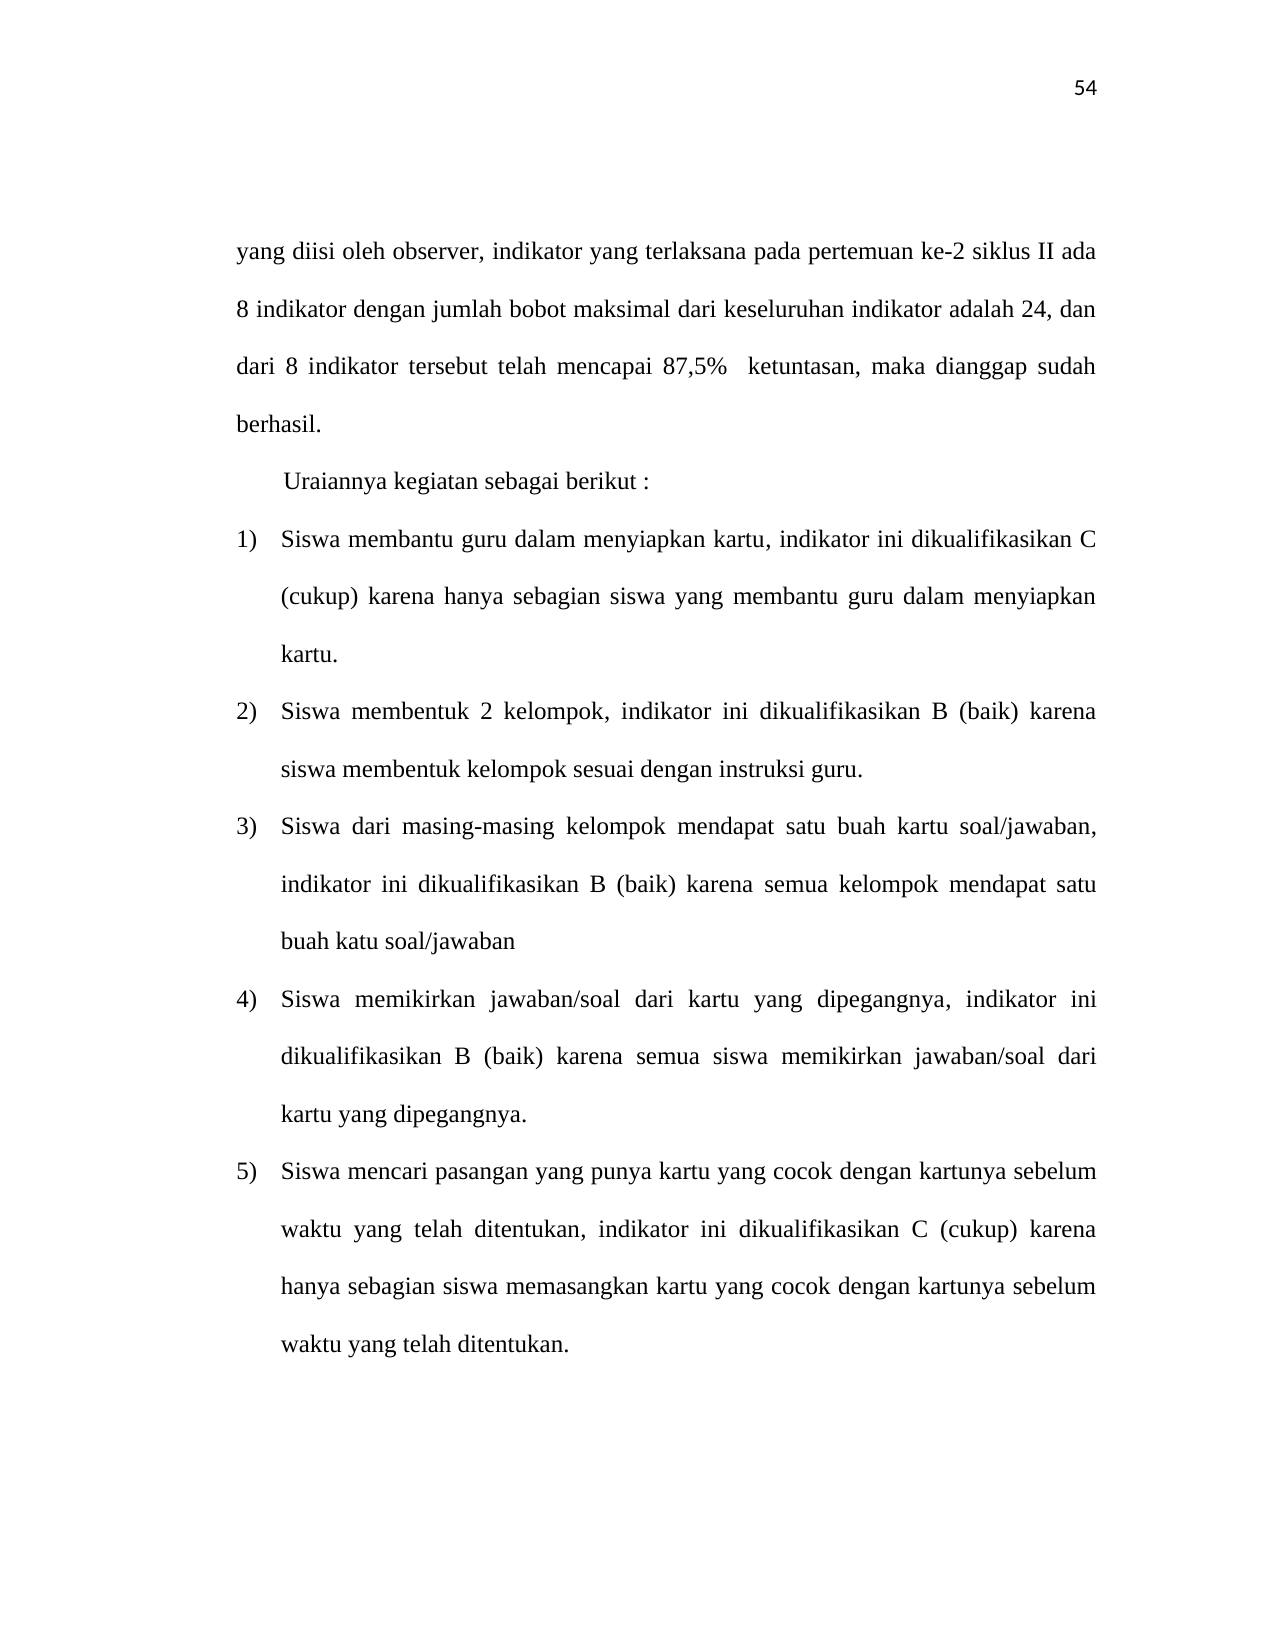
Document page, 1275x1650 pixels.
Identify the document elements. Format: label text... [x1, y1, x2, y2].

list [236, 236, 1097, 437]
list Siswa memikirkan jawaban/soal dari kartu yang dipegangnya, indikator ini dikualifikasikan B (baik) karena semua siswa memikirkan jawaban/soal dari kartu yang dipegangnya. [236, 984, 1097, 1127]
list Siswa membantu guru dalam menyiapkan kartu, indikator ini dikualifikasikan C (cukup) karena hanya sebagian siswa yang membantu guru dalam menyiapkan kartu. [236, 524, 1097, 667]
list Siswa dari masing-masing kelompok mendapat satu buah kartu soal/jawaban, indikator ini dikualifikasikan B (baik) karena semua kelompok mendapat satu buah katu soal/jawaban [236, 811, 1097, 955]
list Uraiannya kegiatan sebagai berikut : [236, 466, 1097, 495]
list Siswa membentuk 2 kelompok, indikator ini dikualifikasikan B (baik) karena siswa membentuk kelompok sesuai dengan instruksi guru. [236, 696, 1097, 782]
list Siswa mencari pasangan yang punya kartu yang cocok dengan kartunya sebelum waktu yang telah ditentukan, indikator ini dikualifikasikan C (cukup) karena hanya sebagian siswa memasangkan kartu yang cocok dengan kartunya sebelum waktu yang telah ditentukan. [236, 1156, 1097, 1357]
